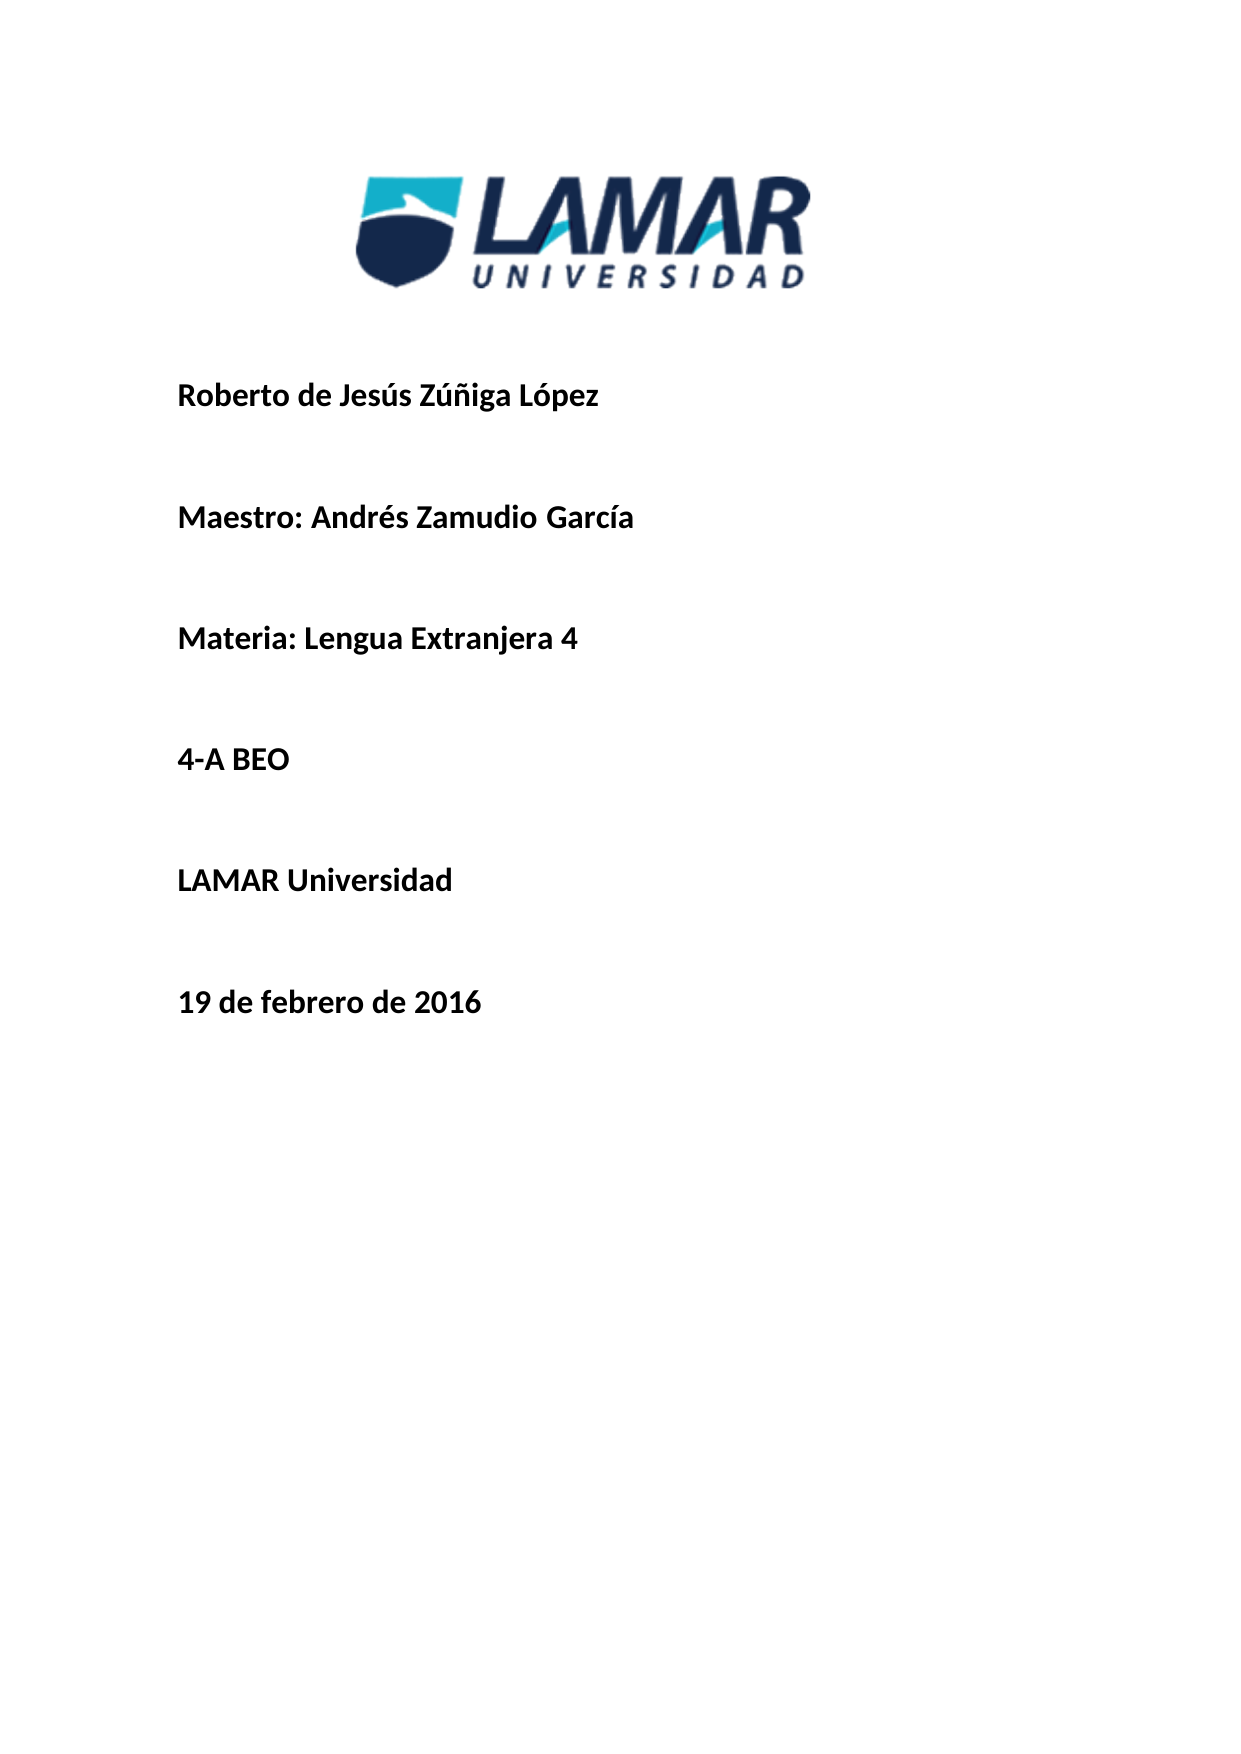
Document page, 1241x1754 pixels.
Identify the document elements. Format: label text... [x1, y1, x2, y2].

text LAMAR Universidad [177, 859, 1063, 900]
text Maestro: Andrés Zamudio García [177, 496, 1063, 536]
picture [307, 147, 933, 295]
text 19 de febrero de 2016 [177, 981, 1063, 1021]
text Materia: Lengua Extranjera 4 [177, 617, 1063, 658]
text 4-A BEO [177, 738, 1063, 779]
text Roberto de Jesús Zúñiga López [177, 374, 1063, 415]
